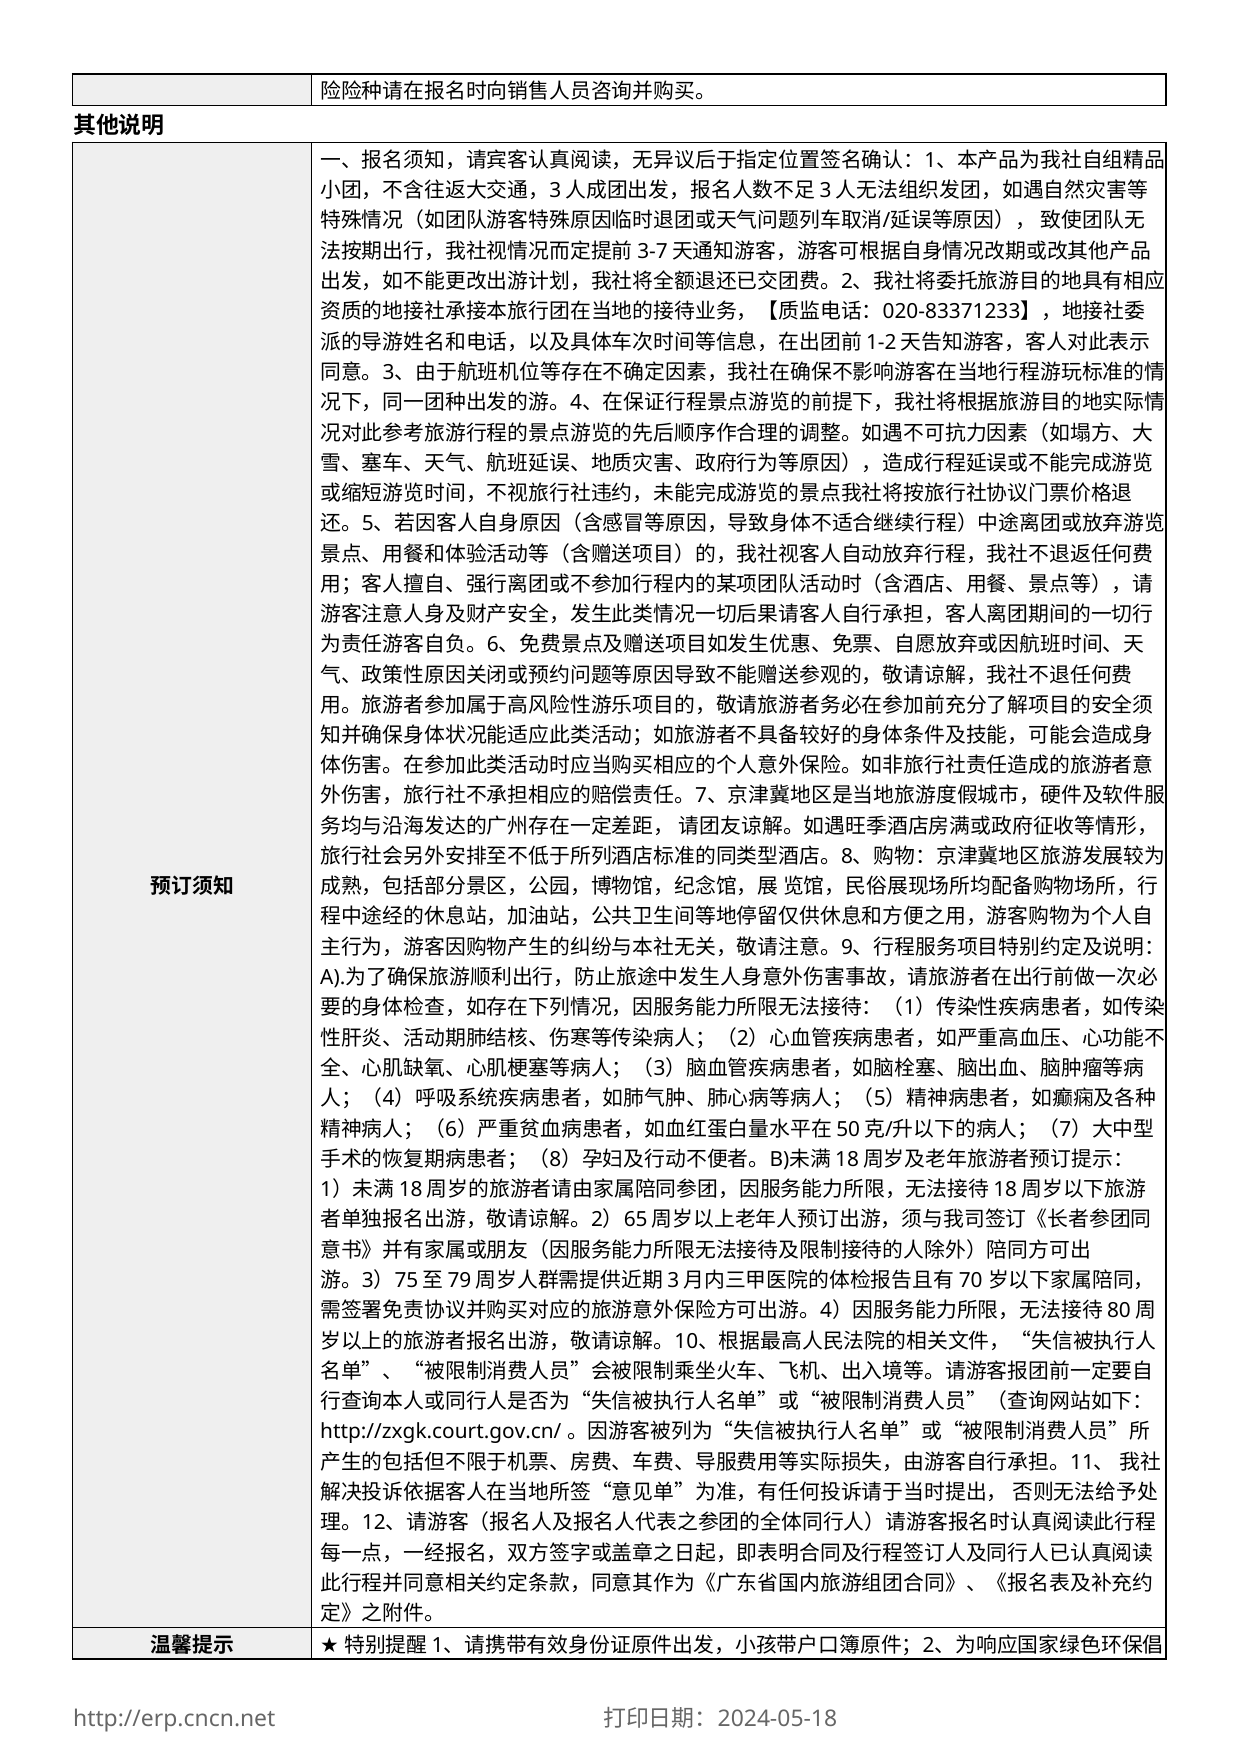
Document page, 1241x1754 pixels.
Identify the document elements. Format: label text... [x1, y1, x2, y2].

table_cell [312, 75, 1165, 105]
text 其他说明 [73, 107, 1167, 141]
table_header 预订须知 [73, 143, 311, 1626]
table_header 一、报名须知，请宾客认真阅读，无异议后于指定位置签名确认： [312, 143, 1165, 1626]
table_cell 温馨提示 [73, 1628, 311, 1658]
table_cell 费用不包含 [73, 75, 311, 105]
table_cell ★ 特别提醒 [312, 1628, 1165, 1658]
